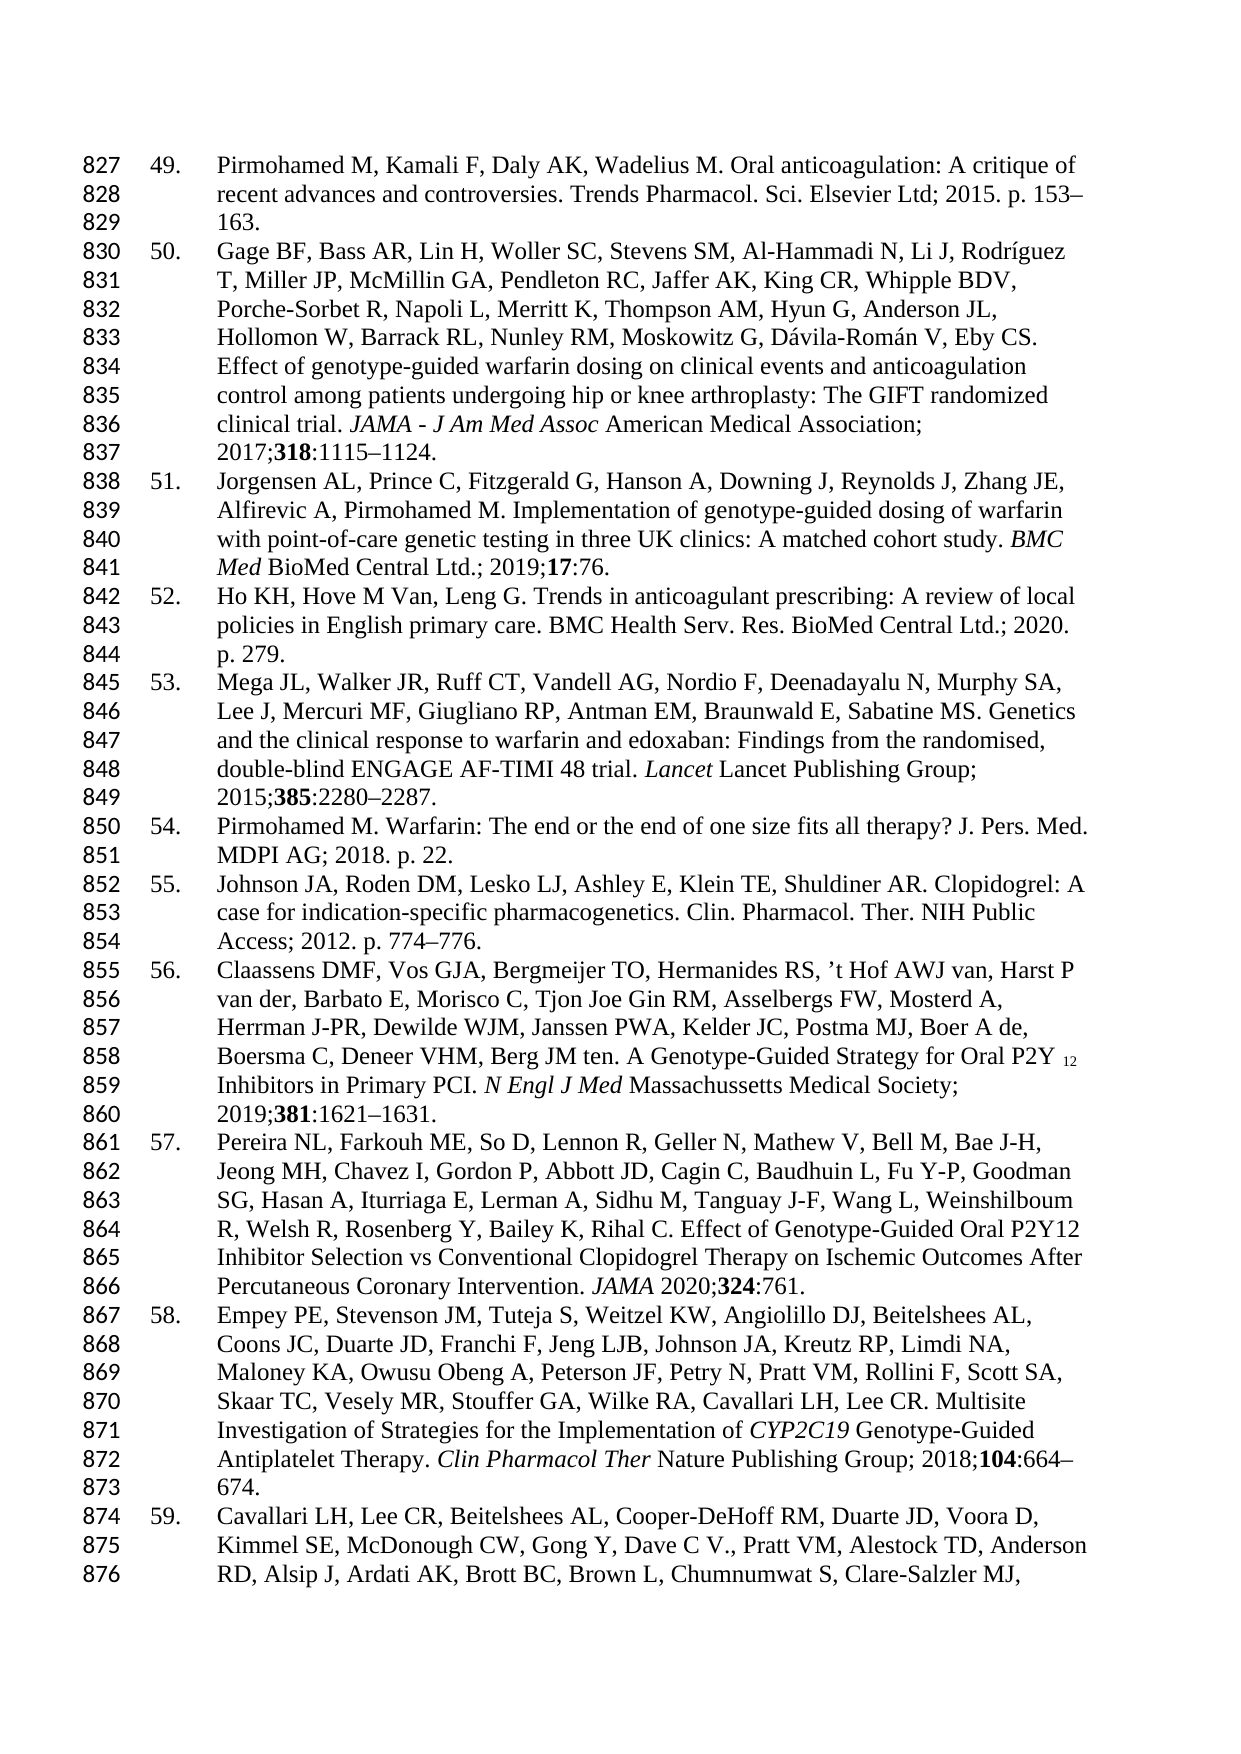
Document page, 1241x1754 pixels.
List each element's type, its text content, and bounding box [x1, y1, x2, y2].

text 58. Empey PE, Stevenson JM, Tuteja S, Weitzel KW, Angiolillo DJ, Beitelshees AL, Coons JC, Duarte JD, Franchi F, Jeng LJB, Johnson JA, Kreutz RP, Limdi NA, Maloney KA, Owusu Obeng A, Peterson JF, Petry N, Pratt VM, Rollini F, Scott SA, Skaar TC, Vesely MR, Stouffer GA, Wilke RA, Cavallari LH, Lee CR. Multisite Investigation of Strategies for the Implementation of CYP2C19 Genotype-Guided Antiplatelet Therapy. Clin Pharmacol Ther Nature Publishing Group; 2018;104:664–674. [150, 1300, 1090, 1501]
text 56. Claassens DMF, Vos GJA, Bergmeijer TO, Hermanides RS, ’t Hof AWJ van, Harst P van der, Barbato E, Morisco C, Tjon Joe Gin RM, Asselbergs FW, Mosterd A, Herrman J-PR, Dewilde WJM, Janssen PWA, Kelder JC, Postma MJ, Boer A de, Boersma C, Deneer VHM, Berg JM ten. A Genotype-Guided Strategy for Oral P2Y 12 Inhibitors in Primary PCI. N Engl J Med Massachussetts Medical Society; 2019;381:1621–1631. [150, 955, 1090, 1127]
text 57. Pereira NL, Farkouh ME, So D, Lennon R, Geller N, Mathew V, Bell M, Bae J-H, Jeong MH, Chavez I, Gordon P, Abbott JD, Cagin C, Baudhuin L, Fu Y-P, Goodman SG, Hasan A, Iturriaga E, Lerman A, Sidhu M, Tanguay J-F, Wang L, Weinshilboum R, Welsh R, Rosenberg Y, Bailey K, Rihal C. Effect of Genotype-Guided Oral P2Y12 Inhibitor Selection vs Conventional Clopidogrel Therapy on Ischemic Outcomes After Percutaneous Coronary Intervention. JAMA 2020;324:761. [150, 1127, 1090, 1300]
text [150, 1501, 1090, 1587]
text 49. Pirmohamed M, Kamali F, Daly AK, Wadelius M. Oral anticoagulation: A critique of recent advances and controversies. Trends Pharmacol. Sci. Elsevier Ltd; 2015. p. 153–163. [150, 150, 1090, 236]
text 50. Gage BF, Bass AR, Lin H, Woller SC, Stevens SM, Al-Hammadi N, Li J, Rodríguez T, Miller JP, McMillin GA, Pendleton RC, Jaffer AK, King CR, Whipple BDV, Porche-Sorbet R, Napoli L, Merritt K, Thompson AM, Hyun G, Anderson JL, Hollomon W, Barrack RL, Nunley RM, Moskowitz G, Dávila-Román V, Eby CS. Effect of genotype-guided warfarin dosing on clinical events and anticoagulation control among patients undergoing hip or knee arthroplasty: The GIFT randomized clinical trial. JAMA - J Am Med Assoc American Medical Association; 2017;318:1115–1124. [150, 236, 1090, 466]
text 53. Mega JL, Walker JR, Ruff CT, Vandell AG, Nordio F, Deenadayalu N, Murphy SA, Lee J, Mercuri MF, Giugliano RP, Antman EM, Braunwald E, Sabatine MS. Genetics and the clinical response to warfarin and edoxaban: Findings from the randomised, double-blind ENGAGE AF-TIMI 48 trial. Lancet Lancet Publishing Group; 2015;385:2280–2287. [150, 667, 1090, 811]
text 54. Pirmohamed M. Warfarin: The end or the end of one size fits all therapy? J. Pers. Med. MDPI AG; 2018. p. 22. [150, 811, 1090, 869]
text 51. Jorgensen AL, Prince C, Fitzgerald G, Hanson A, Downing J, Reynolds J, Zhang JE, Alfirevic A, Pirmohamed M. Implementation of genotype-guided dosing of warfarin with point-of-care genetic testing in three UK clinics: A matched cohort study. BMC Med BioMed Central Ltd.; 2019;17:76. [150, 466, 1090, 581]
text 55. Johnson JA, Roden DM, Lesko LJ, Ashley E, Klein TE, Shuldiner AR. Clopidogrel: A case for indication-specific pharmacogenetics. Clin. Pharmacol. Ther. NIH Public Access; 2012. p. 774–776. [150, 869, 1090, 955]
text 52. Ho KH, Hove M Van, Leng G. Trends in anticoagulant prescribing: A review of local policies in English primary care. BMC Health Serv. Res. BioMed Central Ltd.; 2020. p. 279. [150, 581, 1090, 667]
